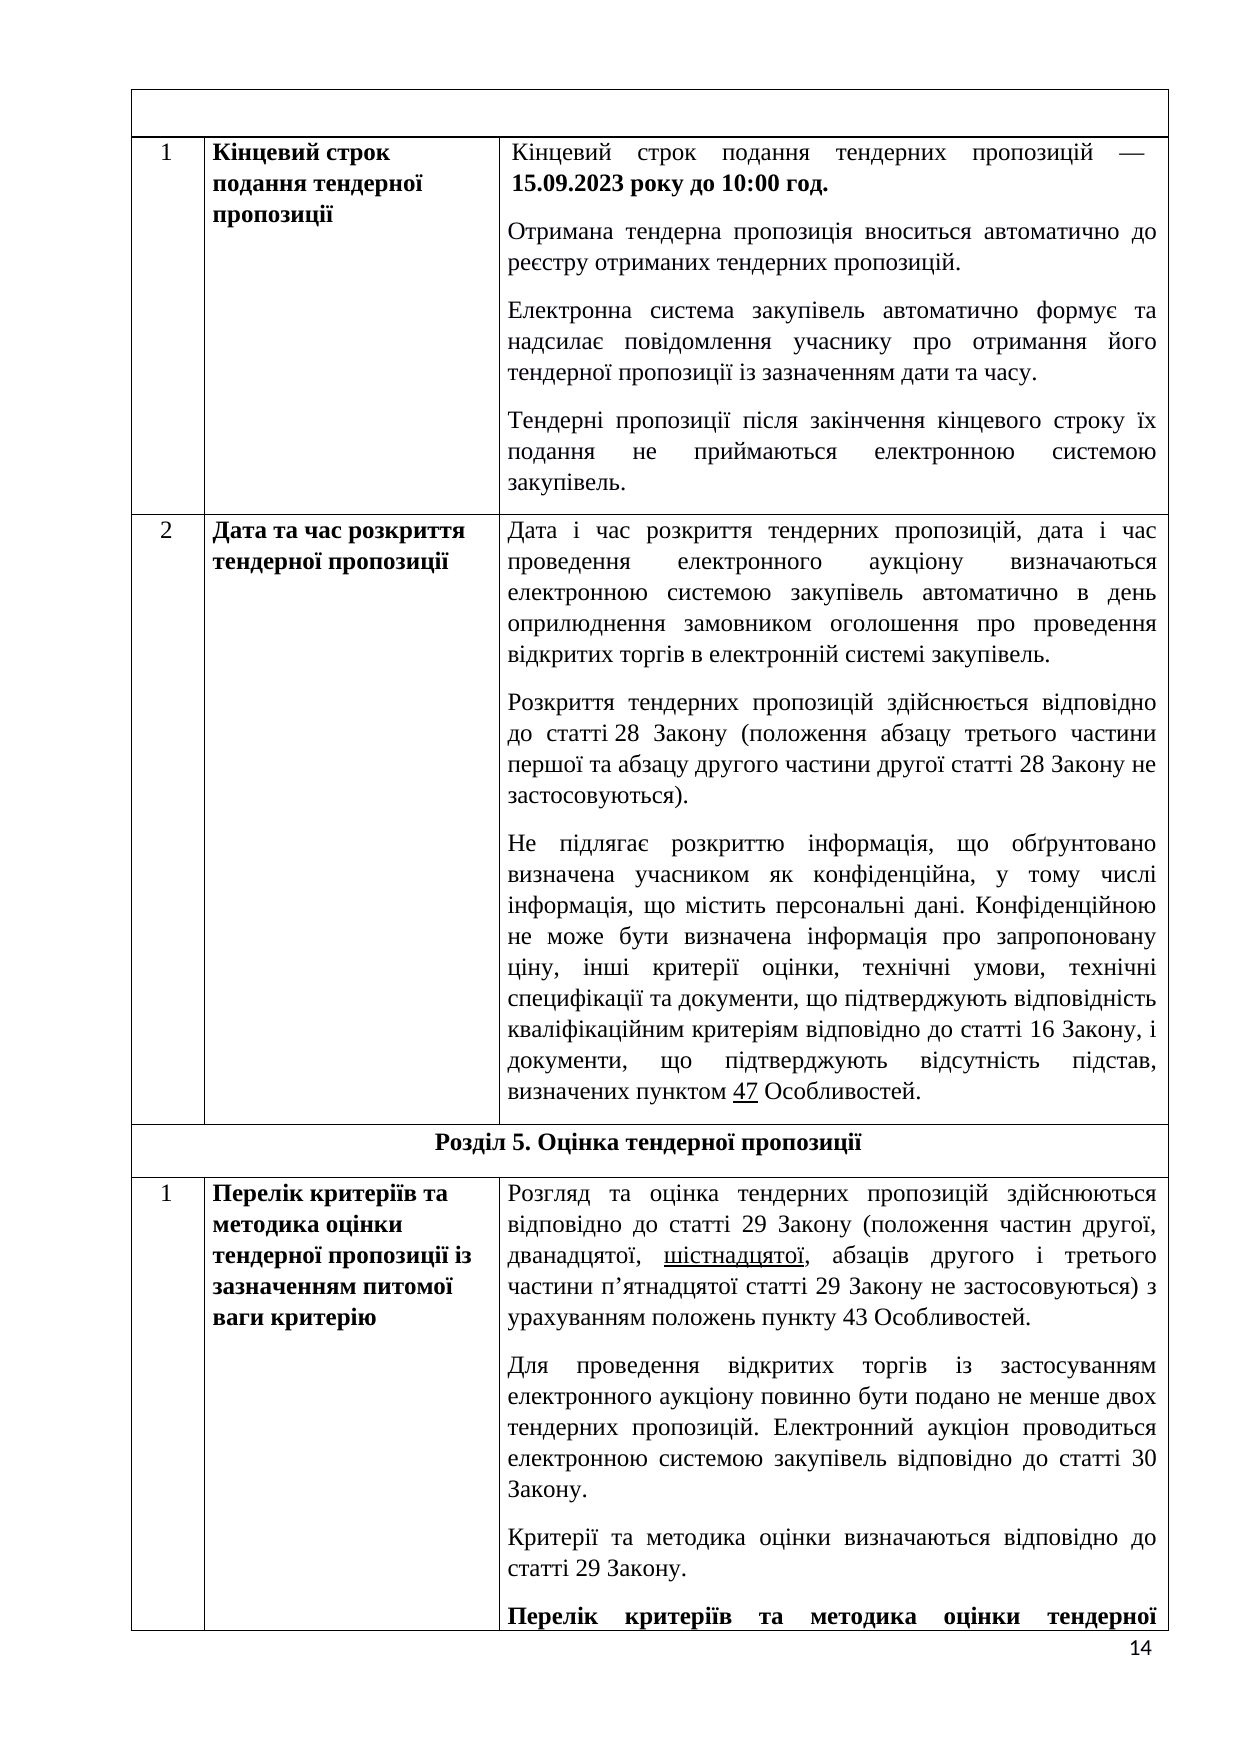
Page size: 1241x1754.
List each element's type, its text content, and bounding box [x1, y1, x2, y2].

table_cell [132, 90, 1168, 136]
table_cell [205, 1178, 499, 1629]
table_cell Дата і час розкриття тендерних пропозицій, дата і час проведення електронного аукціону визначаються електронною системою закупівель автоматично в день оприлюднення замовником оголошення про проведення відкритих торгів в електронній системі закупівель. Розкриття тендерних пропозицій здійснюється відповідно до статті 28 Закону (положення абзацу третього частини першої та абзацу другого частини другої статті 28 Закону не застосовуються). Не підлягає розкриттю інформація, що обґрунтовано визначена учасником як конфіденційна, у тому числі інформація, що містить персональні дані. Конфіденційною не може бути визначена інформація про запропоновану ціну, інші критерії оцінки, технічні умови, технічні специфікації та документи, що підтверджують відповідність кваліфікаційним критеріям відповідно до статті 16 Закону, і документи, що підтверджують відсутність підстав, визначених пунктом 47 Особливостей. [500, 515, 1168, 1124]
table_cell 1 [132, 1178, 204, 1629]
table_cell Дата та час розкриття тендерної пропозиції [205, 515, 499, 1124]
table_cell Кінцевий строк подання тендерних пропозицій — 15.09.2023 року до 10:00 год. Отримана тендерна пропозиція вноситься автоматично до реєстру отриманих тендерних пропозицій. Електронна система закупівель автоматично формує та надсилає повідомлення учаснику про отримання його тендерної пропозиції із зазначенням дати та часу. Тендерні пропозиції після закінчення кінцевого строку їх подання не приймаються електронною системою закупівель. [500, 138, 1168, 514]
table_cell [500, 1178, 1168, 1629]
table_cell 2 [132, 515, 204, 1124]
table_cell Розділ 5. Оцінка тендерної пропозиції [132, 1125, 1168, 1177]
table_cell Кінцевий строк подання тендерної пропозиції [205, 138, 499, 514]
table_cell 1 [132, 138, 204, 514]
